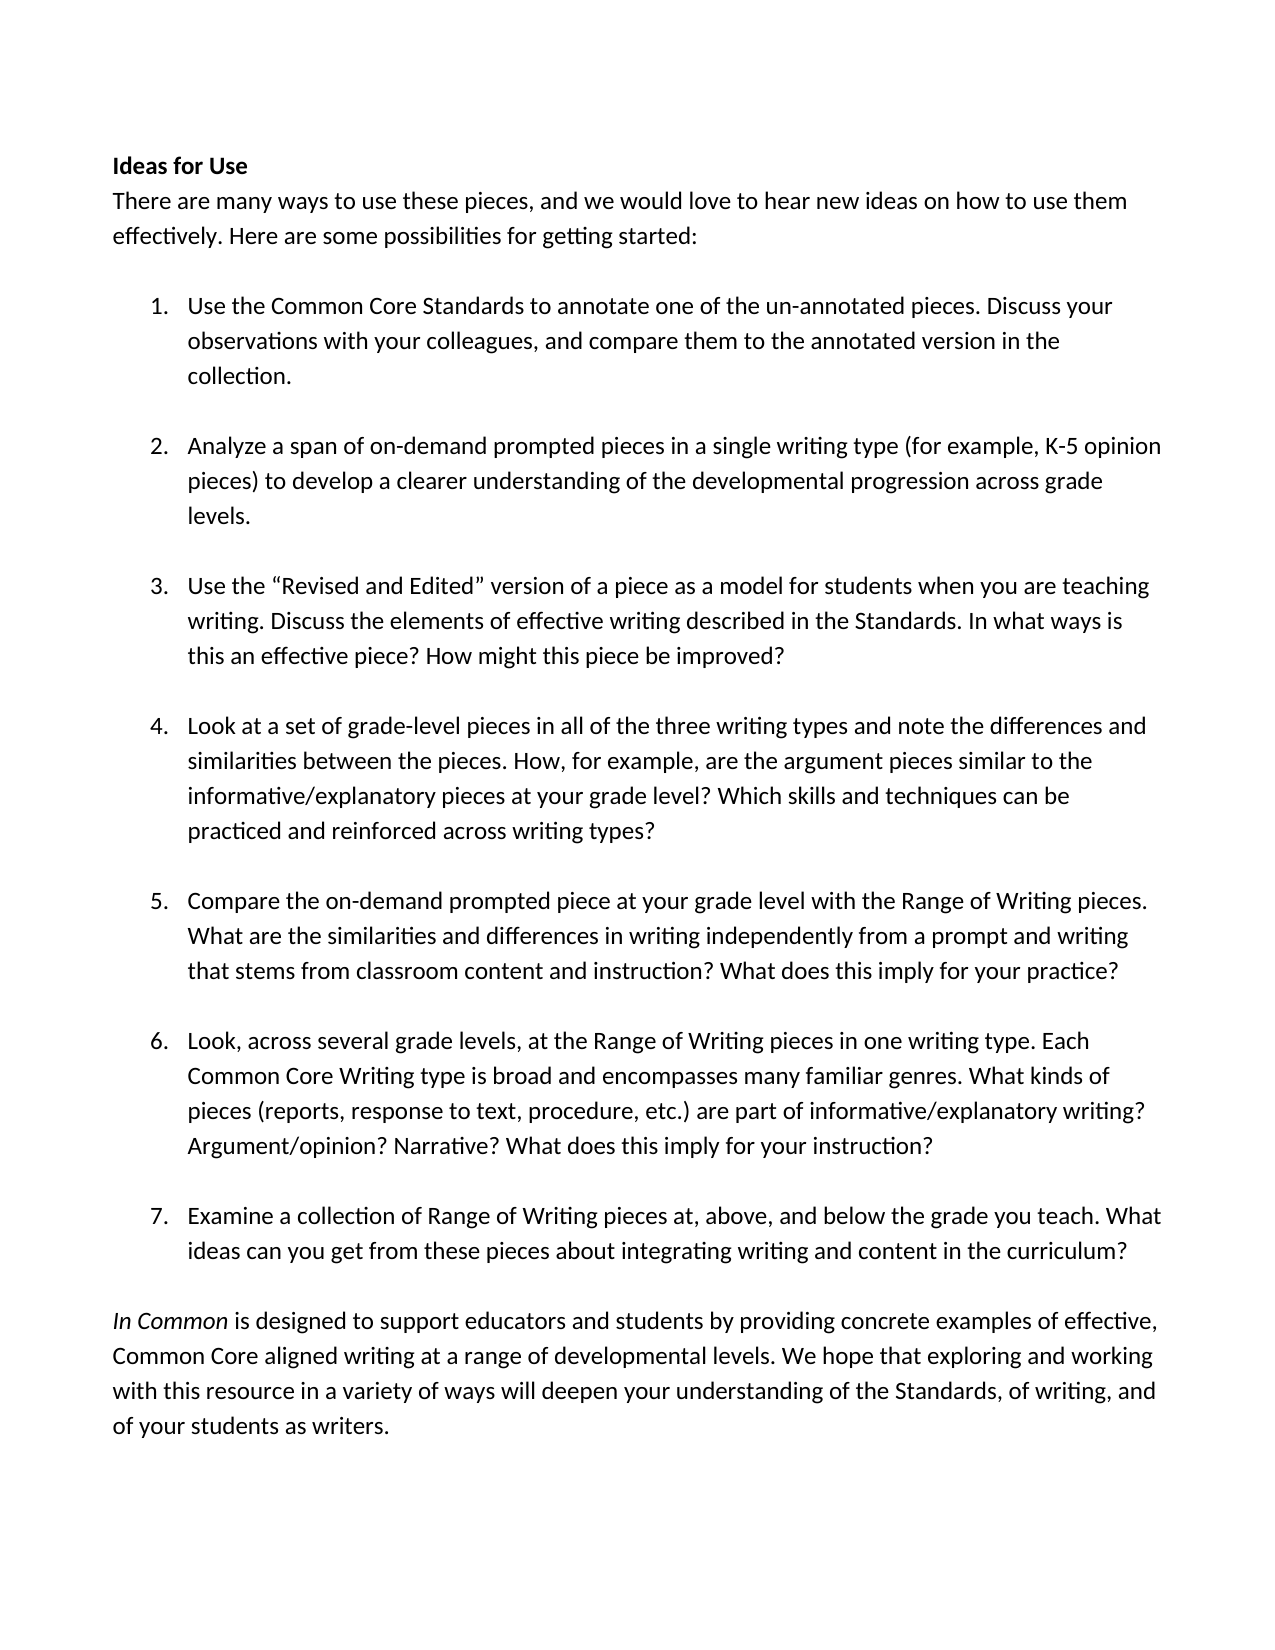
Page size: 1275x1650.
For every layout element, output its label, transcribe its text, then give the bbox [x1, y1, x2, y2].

list Analyze a span of on-demand prompted pieces in a single writing type (for example, K-5 opinion pieces) to develop a clearer understanding of the developmental progression across grade levels. [150, 430, 1162, 531]
text In Common is designed to support educators and students by providing concrete examples of effective, Common Core aligned writing at a range of developmental levels. We hope that exploring and working with this resource in a variety of ways will deepen your understanding of the Standards, of writing, and of your students as writers. [112, 1305, 1162, 1441]
list Use the Common Core Standards to annotate one of the un-annotated pieces. Discuss your observations with your colleagues, and compare them to the annotated version in the collection. [150, 290, 1162, 391]
text Ideas for Use [112, 150, 1162, 181]
list Compare the on-demand prompted piece at your grade level with the Range of Writing pieces. What are the similarities and differences in writing independently from a prompt and writing that stems from classroom content and instruction? What does this imply for your practice? [150, 885, 1162, 986]
list Use the “Revised and Edited” version of a piece as a model for students when you are teaching writing. Discuss the elements of effective writing described in the Standards. In what ways is this an effective piece? How might this piece be improved? [150, 570, 1162, 671]
list Look, across several grade levels, at the Range of Writing pieces in one writing type. Each Common Core Writing type is broad and encompasses many familiar genres. What kinds of pieces (reports, response to text, procedure, etc.) are part of informative/explanatory writing? Argument/opinion? Narrative? What does this imply for your instruction? [150, 1025, 1162, 1161]
text There are many ways to use these pieces, and we would love to hear new ideas on how to use them effectively. Here are some possibilities for getting started: [112, 185, 1162, 251]
list Examine a collection of Range of Writing pieces at, above, and below the grade you teach. What ideas can you get from these pieces about integrating writing and content in the curriculum? [150, 1200, 1162, 1266]
list Look at a set of grade-level pieces in all of the three writing types and note the differences and similarities between the pieces. How, for example, are the argument pieces similar to the informative/explanatory pieces at your grade level? Which skills and techniques can be practiced and reinforced across writing types? [150, 710, 1162, 846]
